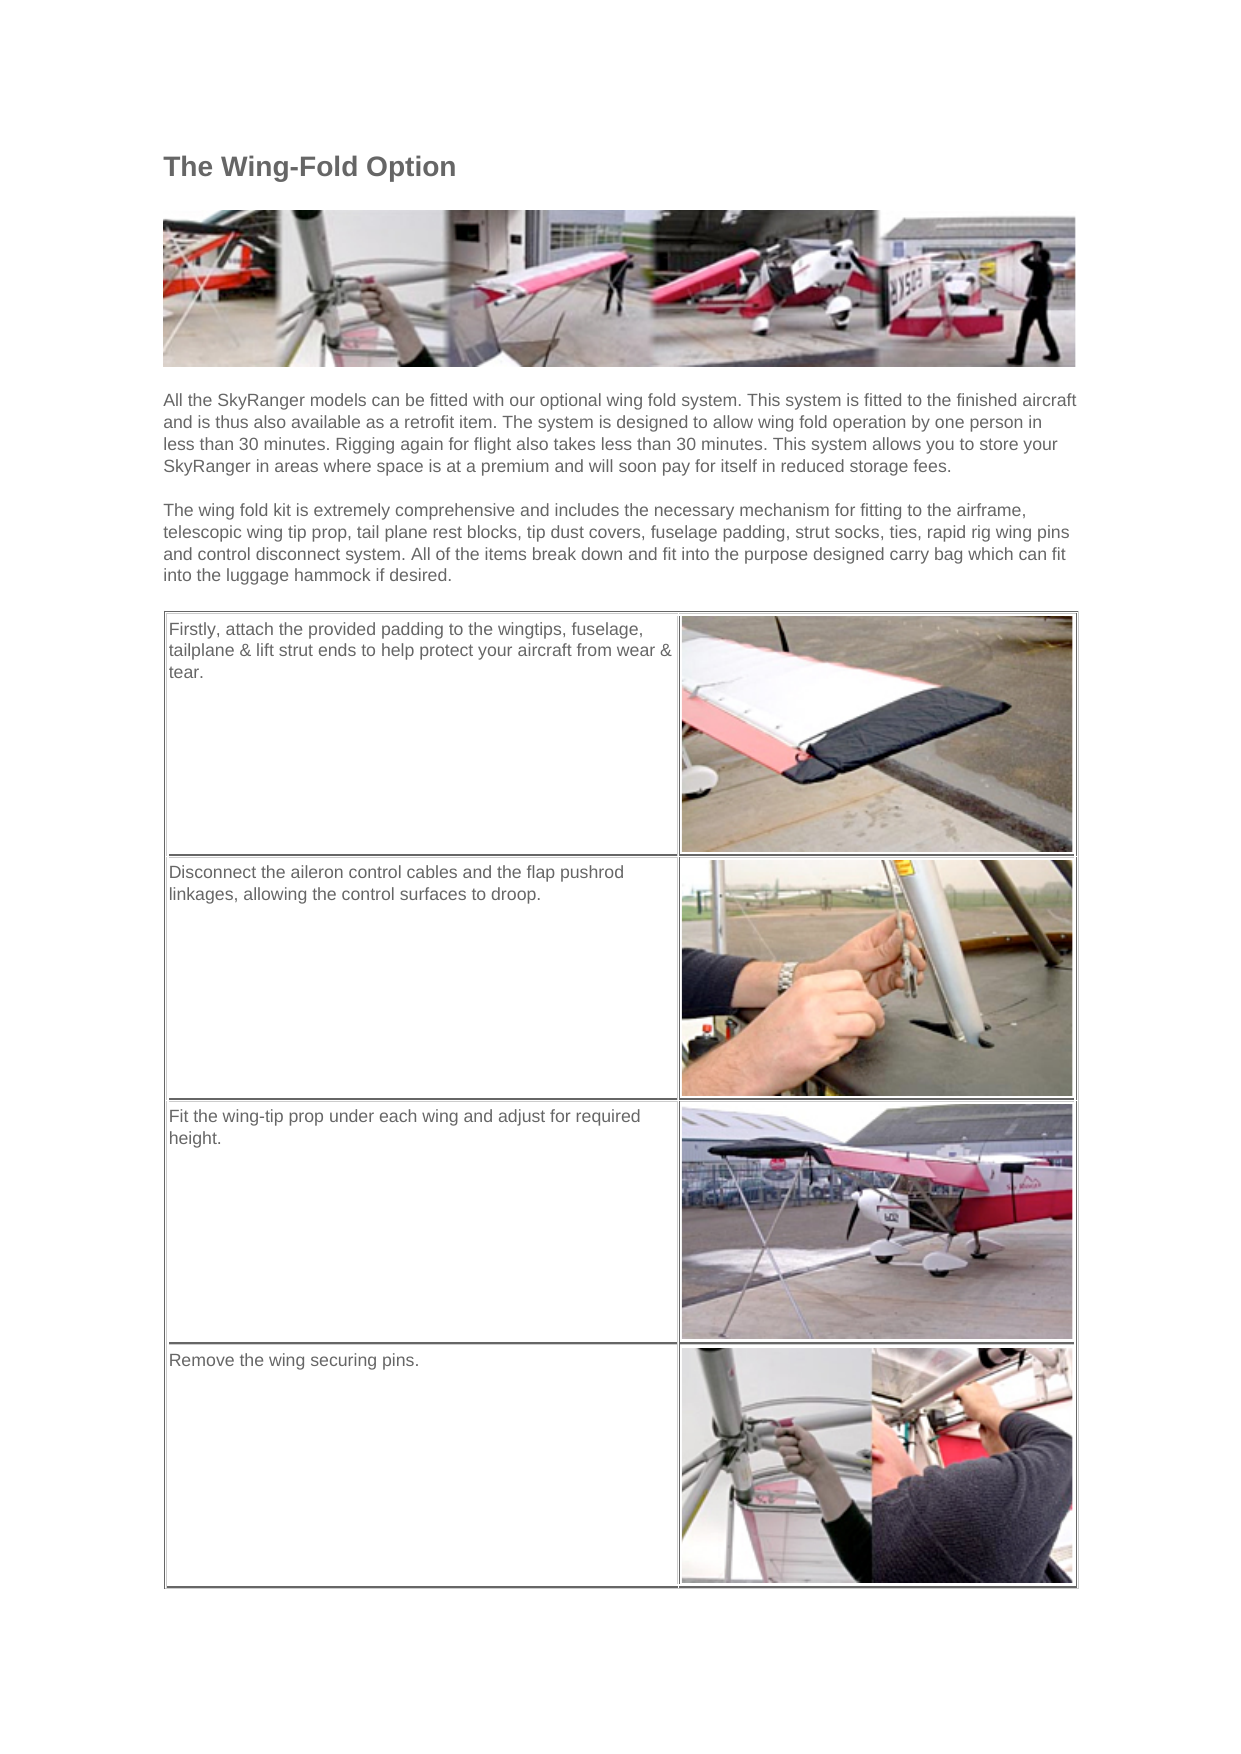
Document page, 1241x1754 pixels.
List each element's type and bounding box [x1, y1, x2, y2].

picture [681, 860, 1073, 1096]
picture [681, 1104, 1073, 1339]
table_header [167, 614, 1076, 1586]
picture [163, 210, 1076, 367]
table_header [163, 150, 1077, 611]
picture [681, 616, 1073, 852]
picture [681, 1348, 1073, 1583]
